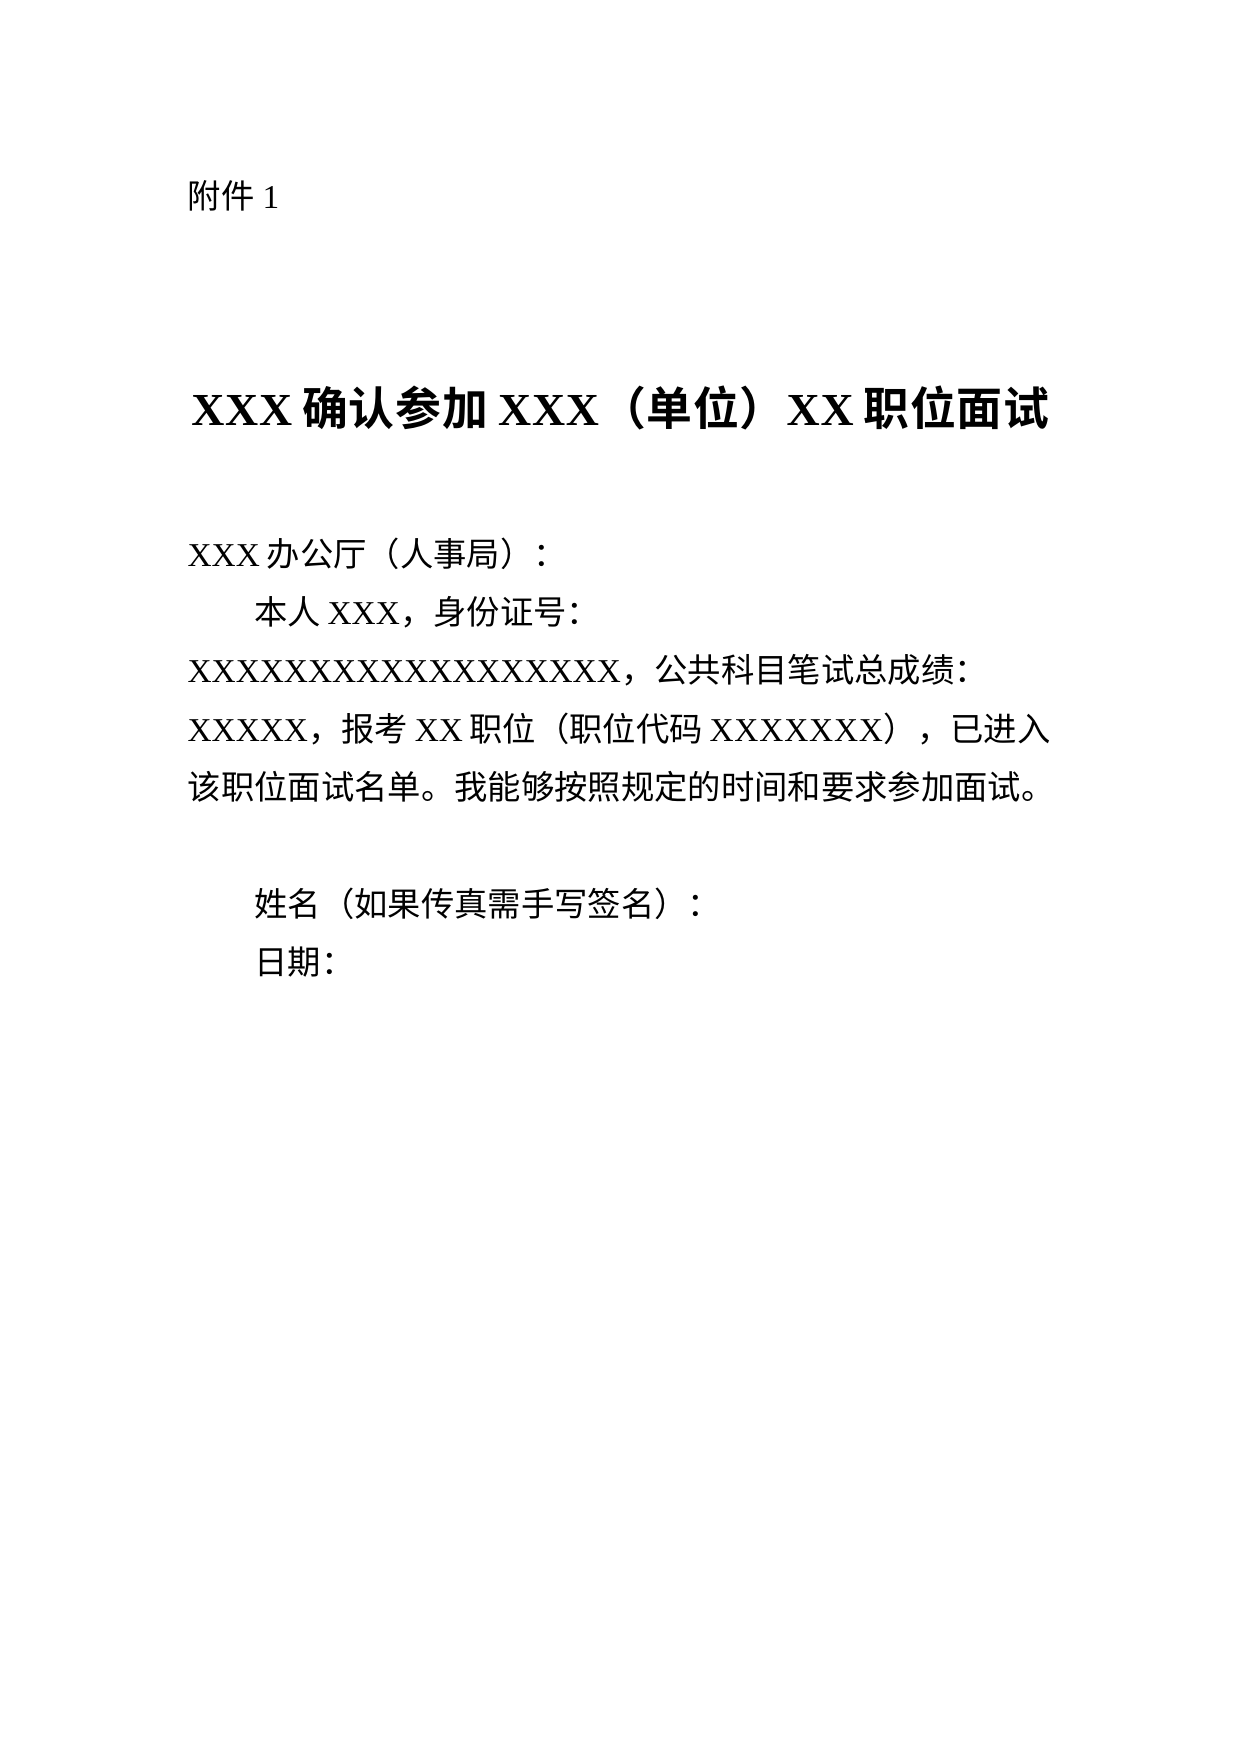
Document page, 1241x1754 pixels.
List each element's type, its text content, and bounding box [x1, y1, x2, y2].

text XXX确认参加XXX（单位）XX职位面试 [187, 357, 1053, 454]
text 日期： [187, 928, 1053, 986]
text 姓名（如果传真需手写签名）： [187, 869, 1053, 928]
text 本人XXX，身份证号：XXXXXXXXXXXXXXXXXX，公共科目笔试总成绩：XXXXX，报考XX职位（职位代码XXXXXXX），已进入该职位面试名单。我能够按照规定的时间和要求参加面试。 [187, 578, 1053, 811]
text XXX办公厅（人事局）： [187, 519, 1053, 578]
text 附件1 [187, 162, 1053, 227]
